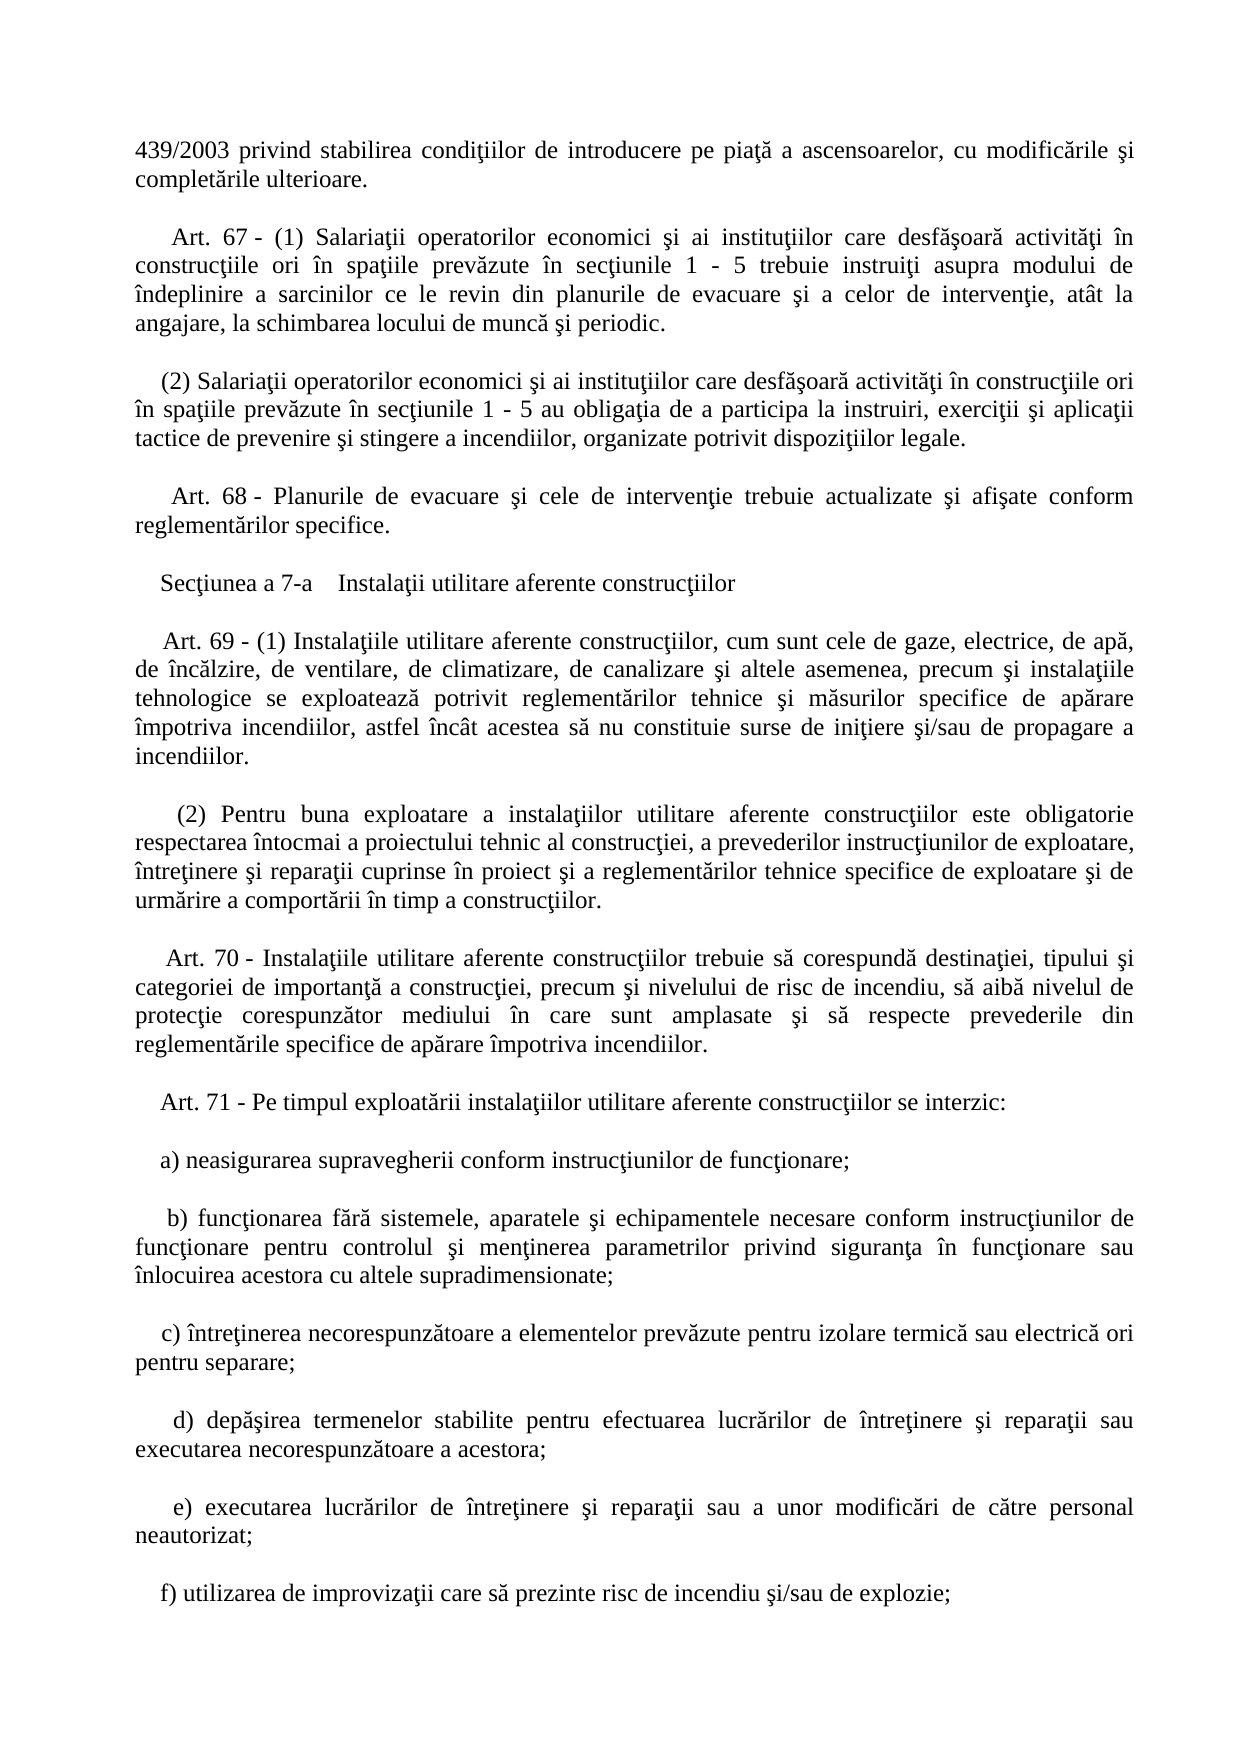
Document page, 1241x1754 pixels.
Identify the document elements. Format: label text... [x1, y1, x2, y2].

text Art. 70 - Instalaţiile utilitare aferente construcţiilor trebuie să corespundă destinaţiei, tipului şi categoriei de importanţă a construcţiei, precum şi nivelului de risc de incendiu, să aibă nivelul de protecţie corespunzător mediului în care sunt amplasate şi să respecte prevederile din reglementările specifice de apărare împotriva incendiilor. [135, 943, 1135, 1058]
text f) utilizarea de improvizaţii care să prezinte risc de incendiu şi/sau de explozie; [135, 1578, 1135, 1607]
text Art. 71 - Pe timpul exploatării instalaţiilor utilitare aferente construcţiilor se interzic: [135, 1087, 1135, 1116]
text a) neasigurarea supravegherii conform instrucţiunilor de funcţionare; [135, 1145, 1135, 1174]
text Secţiunea a 7-a Instalaţii utilitare aferente construcţiilor [135, 568, 1135, 597]
text e) executarea lucrărilor de întreţinere şi reparaţii sau a unor modificări de către personal neautorizat; [135, 1492, 1135, 1549]
text Art. 68 - Planurile de evacuare şi cele de intervenţie trebuie actualizate şi afişate conform reglementărilor specifice. [135, 481, 1135, 539]
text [135, 135, 1135, 192]
text (2) Pentru buna exploatare a instalaţiilor utilitare aferente construcţiilor este obligatorie respectarea întocmai a proiectului tehnic al construcţiei, a prevederilor instrucţiunilor de exploatare, întreţinere şi reparaţii cuprinse în proiect şi a reglementărilor tehnice specifice de exploatare şi de urmărire a comportării în timp a construcţiilor. [135, 799, 1135, 914]
text Art. 67 - (1) Salariaţii operatorilor economici şi ai instituţiilor care desfăşoară activităţi în construcţiile ori în spaţiile prevăzute în secţiunile 1 - 5 trebuie instruiţi asupra modului de îndeplinire a sarcinilor ce le revin din planurile de evacuare şi a celor de intervenţie, atât la angajare, la schimbarea locului de muncă şi periodic. [135, 222, 1135, 337]
text (2) Salariaţii operatorilor economici şi ai instituţiilor care desfăşoară activităţi în construcţiile ori în spaţiile prevăzute în secţiunile 1 - 5 au obligaţia de a participa la instruiri, exerciţii şi aplicaţii tactice de prevenire şi stingere a incendiilor, organizate potrivit dispoziţiilor legale. [135, 366, 1135, 452]
text Art. 69 - (1) Instalaţiile utilitare aferente construcţiilor, cum sunt cele de gaze, electrice, de apă, de încălzire, de ventilare, de climatizare, de canalizare şi altele asemenea, precum şi instalaţiile tehnologice se exploatează potrivit reglementărilor tehnice şi măsurilor specifice de apărare împotriva incendiilor, astfel încât acestea să nu constituie surse de iniţiere şi/sau de propagare a incendiilor. [135, 626, 1135, 769]
text b) funcţionarea fără sistemele, aparatele şi echipamentele necesare conform instrucţiunilor de funcţionare pentru controlul şi menţinerea parametrilor privind siguranţa în funcţionare sau înlocuirea acestora cu altele supradimensionate; [135, 1203, 1135, 1289]
text c) întreţinerea necorespunzătoare a elementelor prevăzute pentru izolare termică sau electrică ori pentru separare; [135, 1318, 1135, 1376]
text d) depăşirea termenelor stabilite pentru efectuarea lucrărilor de întreţinere şi reparaţii sau executarea necorespunzătoare a acestora; [135, 1405, 1135, 1462]
